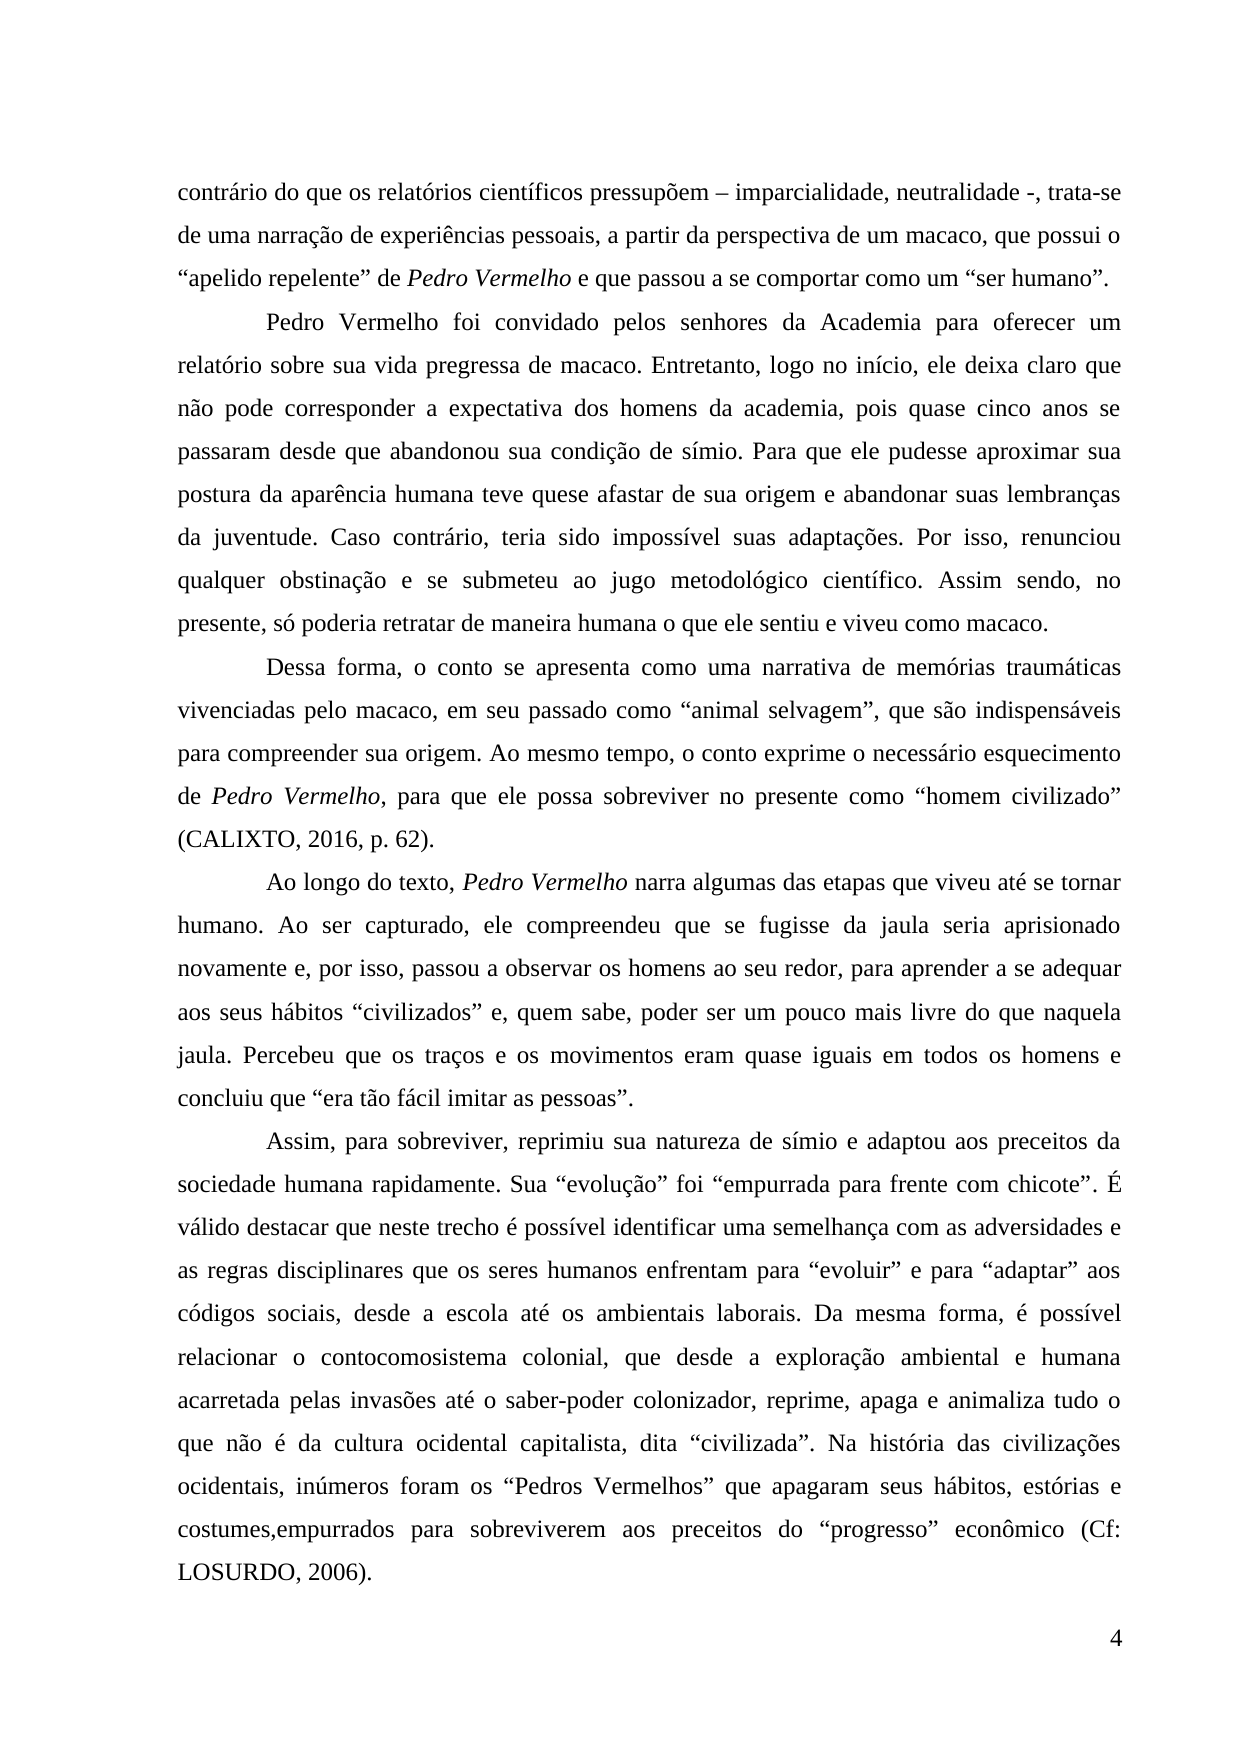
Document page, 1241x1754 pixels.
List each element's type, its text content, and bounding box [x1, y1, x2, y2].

text Assim, para sobreviver, reprimiu sua natureza de símio e adaptou aos preceitos da sociedade humana rapidamente. Sua “evolução” foi “empurrada para frente com chicote”. É válido destacar que neste trecho é possível identificar uma semelhança com as adversidades e as regras disciplinares que os seres humanos enfrentam para “evoluir” e para “adaptar” aos códigos sociais, desde a escola até os ambientais laborais. Da mesma forma, é possível relacionar o contocomosistema colonial, que desde a exploração ambiental e humana acarretada pelas invasões até o saber-poder colonizador, reprime, apaga e animaliza tudo o que não é da cultura ocidental capitalista, dita “civilizada”. Na história das civilizações ocidentais, inúmeros foram os “Pedros Vermelhos” que apagaram seus hábitos, estórias e costumes,empurrados para sobreviverem aos preceitos do “progresso” econômico (Cf: LOSURDO, 2006). [177, 1126, 1122, 1586]
text Pedro Vermelho foi convidado pelos senhores da Academia para oferecer um relatório sobre sua vida pregressa de macaco. Entretanto, logo no início, ele deixa claro que não pode corresponder a expectativa dos homens da academia, pois quase cinco anos se passaram desde que abandonou sua condição de símio. Para que ele pudesse aproximar sua postura da aparência humana teve quese afastar de sua origem e abandonar suas lembranças da juventude. Caso contrário, teria sido impossível suas adaptações. Por isso, renunciou qualquer obstinação e se submeteu ao jugo metodológico científico. Assim sendo, no presente, só poderia retratar de maneira humana o que ele sentiu e viveu como macaco. [177, 307, 1122, 637]
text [177, 177, 1122, 292]
text Ao longo do texto, Pedro Vermelho narra algumas das etapas que viveu até se tornar humano. Ao ser capturado, ele compreendeu que se fugisse da jaula seria aprisionado novamente e, por isso, passou a observar os homens ao seu redor, para aprender a se adequar aos seus hábitos “civilizados” e, quem sabe, poder ser um pouco mais livre do que naquela jaula. Percebeu que os traços e os movimentos eram quase iguais em todos os homens e concluiu que “era tão fácil imitar as pessoas”. [177, 867, 1122, 1112]
text Dessa forma, o conto se apresenta como uma narrativa de memórias traumáticas vivenciadas pelo macaco, em seu passado como “animal selvagem”, que são indispensáveis para compreender sua origem. Ao mesmo tempo, o conto exprime o necessário esquecimento de Pedro Vermelho, para que ele possa sobreviver no presente como “homem civilizado” (CALIXTO, 2016, p. 62). [177, 652, 1122, 853]
